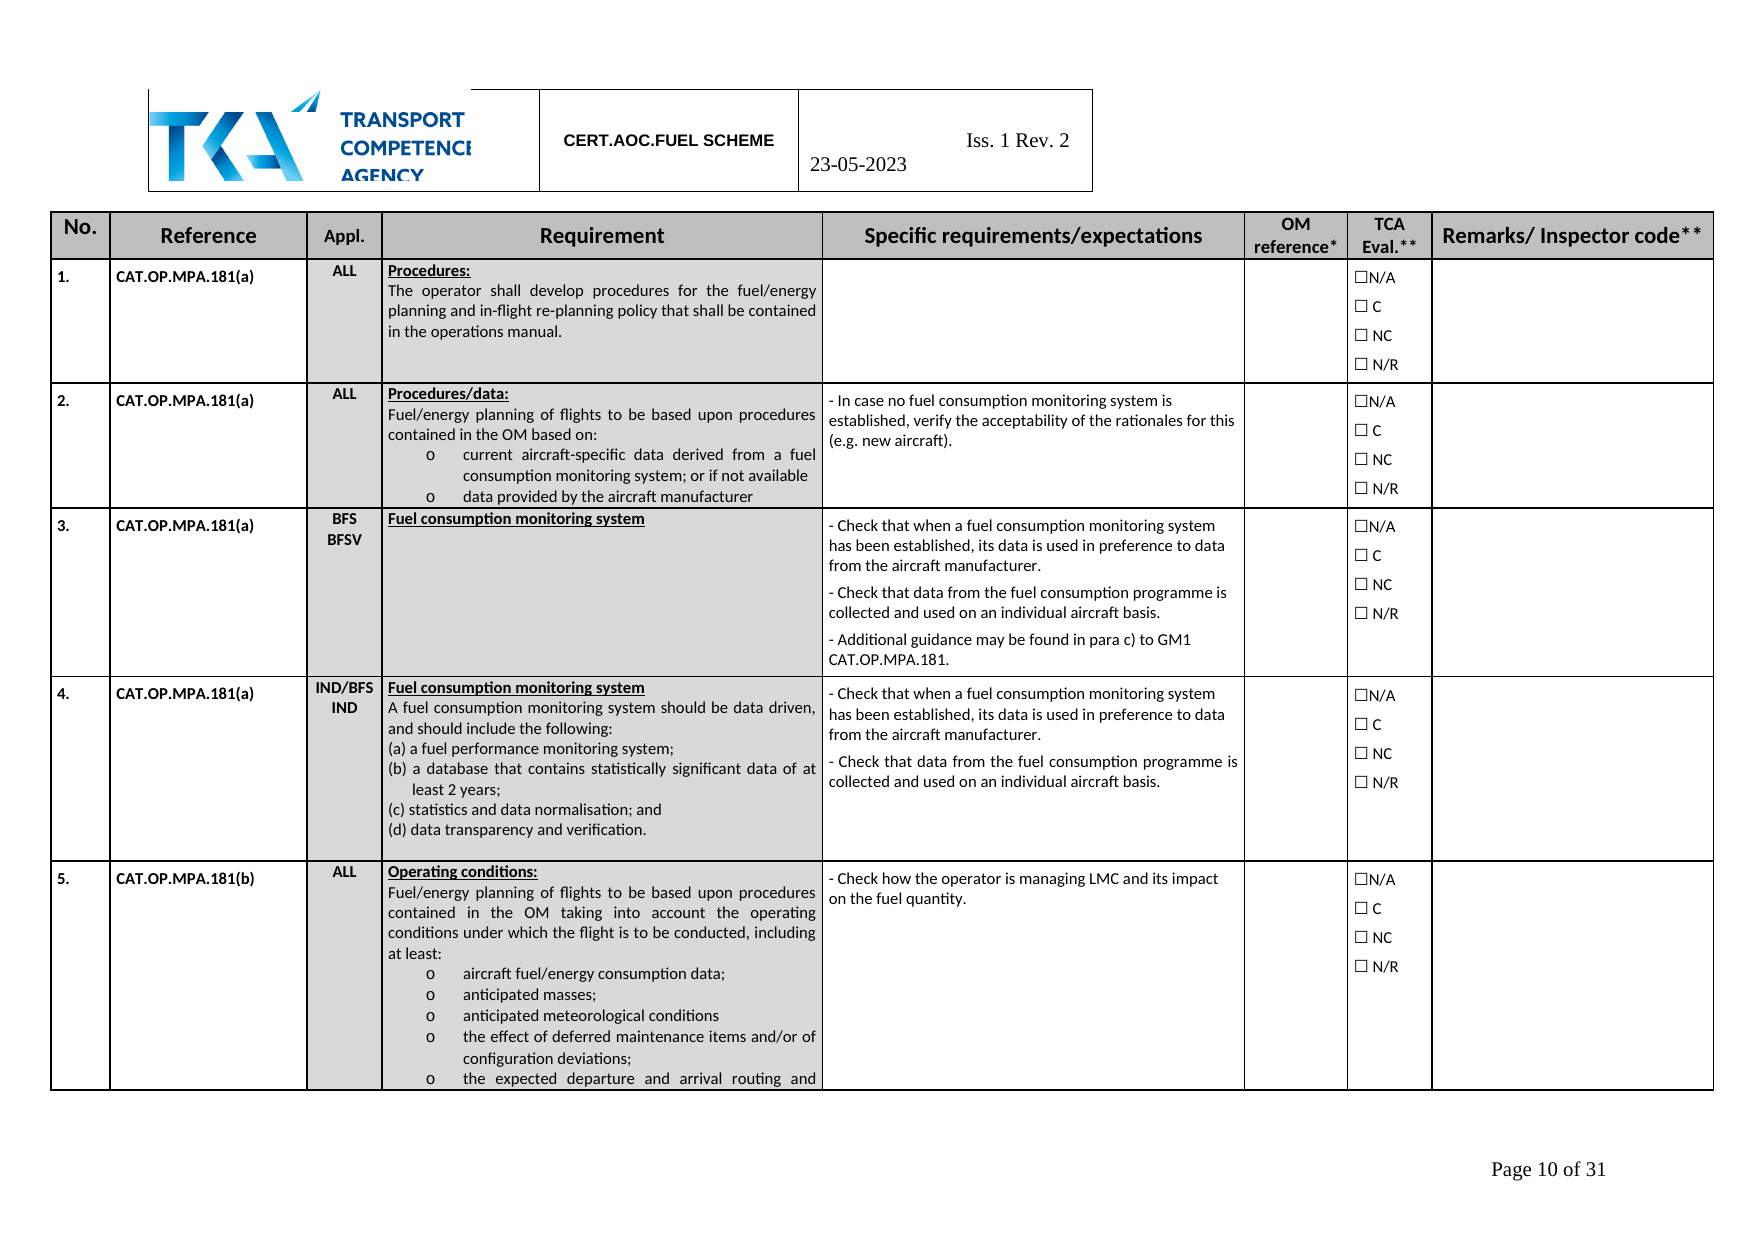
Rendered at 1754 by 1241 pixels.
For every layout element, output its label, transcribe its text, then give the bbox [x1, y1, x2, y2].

table_header Specific requirements/expectations [823, 213, 1244, 258]
table_cell [52, 862, 109, 1089]
table_cell - Check how the operator is managing LMC and its impact on the fuel quantity. [823, 862, 1244, 1089]
table_header TCA Eval.** [1348, 213, 1431, 258]
table_cell IND/BFS IND [308, 677, 381, 860]
table_header Requirement [383, 213, 822, 258]
table_cell - Check that when a fuel consumption monitoring system has been established, its data is used in preference to data from the aircraft manufacturer. - Check that data from the fuel consumption programme is collected and used on an individual aircraft basis. [823, 677, 1244, 860]
table_cell CAT.OP.MPA.181(a) [111, 384, 306, 507]
picture [149, 89, 471, 181]
table_cell - Check that when a fuel consumption monitoring system has been established, its data is used in preference to data from the aircraft manufacturer. - Check that data from the fuel consumption programme is collected and used on an individual aircraft basis. - Additional guidance may be found in para c) to GM1 CAT.OP.MPA.181. [823, 509, 1244, 676]
table_cell [52, 260, 109, 382]
table_cell N/A C NC N/R [1348, 862, 1431, 1089]
table_cell CAT.OP.MPA.181(a) [111, 260, 306, 382]
table_cell [1245, 509, 1347, 676]
table_cell CAT.OP.MPA.181(a) [111, 509, 306, 676]
table_cell [52, 677, 109, 860]
table_header OM reference* [1245, 213, 1347, 258]
table_header Appl. [308, 213, 381, 258]
table_cell [823, 260, 1244, 382]
table_cell [1433, 862, 1713, 1089]
table_cell [52, 384, 109, 507]
table_cell Procedures/data: Fuel/energy planning of flights to be based upon procedures contained in the OM based on: current aircraft-specific data derived from a fuel consumption monitoring system; or if not available data provided by the aircraft manufacturer [383, 384, 822, 507]
table_cell [1245, 260, 1347, 382]
table_cell N/A C NC N/R [1348, 677, 1431, 860]
table_cell [1245, 677, 1347, 860]
table_cell ALL [308, 862, 381, 1089]
table_cell CAT.OP.MPA.181(b) [111, 862, 306, 1089]
table_cell [1433, 677, 1713, 860]
table_cell Procedures: The operator shall develop procedures for the fuel/energy planning and in-flight re-planning policy that shall be contained in the operations manual. [383, 260, 822, 382]
table_cell N/A C NC N/R [1348, 509, 1431, 676]
table_cell Fuel consumption monitoring system A fuel consumption monitoring system should be data driven, and should include the following: (a) a fuel performance monitoring system; (b) a database that contains statistically significant data of at least 2 years; (c) statistics and data normalisation; and (d) data transparency and verification. [383, 677, 822, 860]
table_cell ALL [308, 384, 381, 507]
table_header Reference [111, 213, 306, 258]
table_cell [1433, 384, 1713, 507]
table_cell [52, 509, 109, 676]
table_cell CAT.OP.MPA.181(a) [111, 677, 306, 860]
table_cell N/A C NC N/R [1348, 384, 1431, 507]
table_cell [1433, 509, 1713, 676]
table_header No. [52, 213, 109, 258]
table_header Remarks/ Inspector code** [1433, 213, 1713, 258]
table_cell BFS BFSV [308, 509, 381, 676]
table_cell N/A C NC N/R [1348, 260, 1431, 382]
table_cell - In case no fuel consumption monitoring system is established, verify the acceptability of the rationales for this (e.g. new aircraft). [823, 384, 1244, 507]
table_cell Fuel consumption monitoring system [383, 509, 822, 676]
table_cell ALL [308, 260, 381, 382]
table_cell [1433, 260, 1713, 382]
table_cell [1245, 384, 1347, 507]
table_cell [1245, 862, 1347, 1089]
